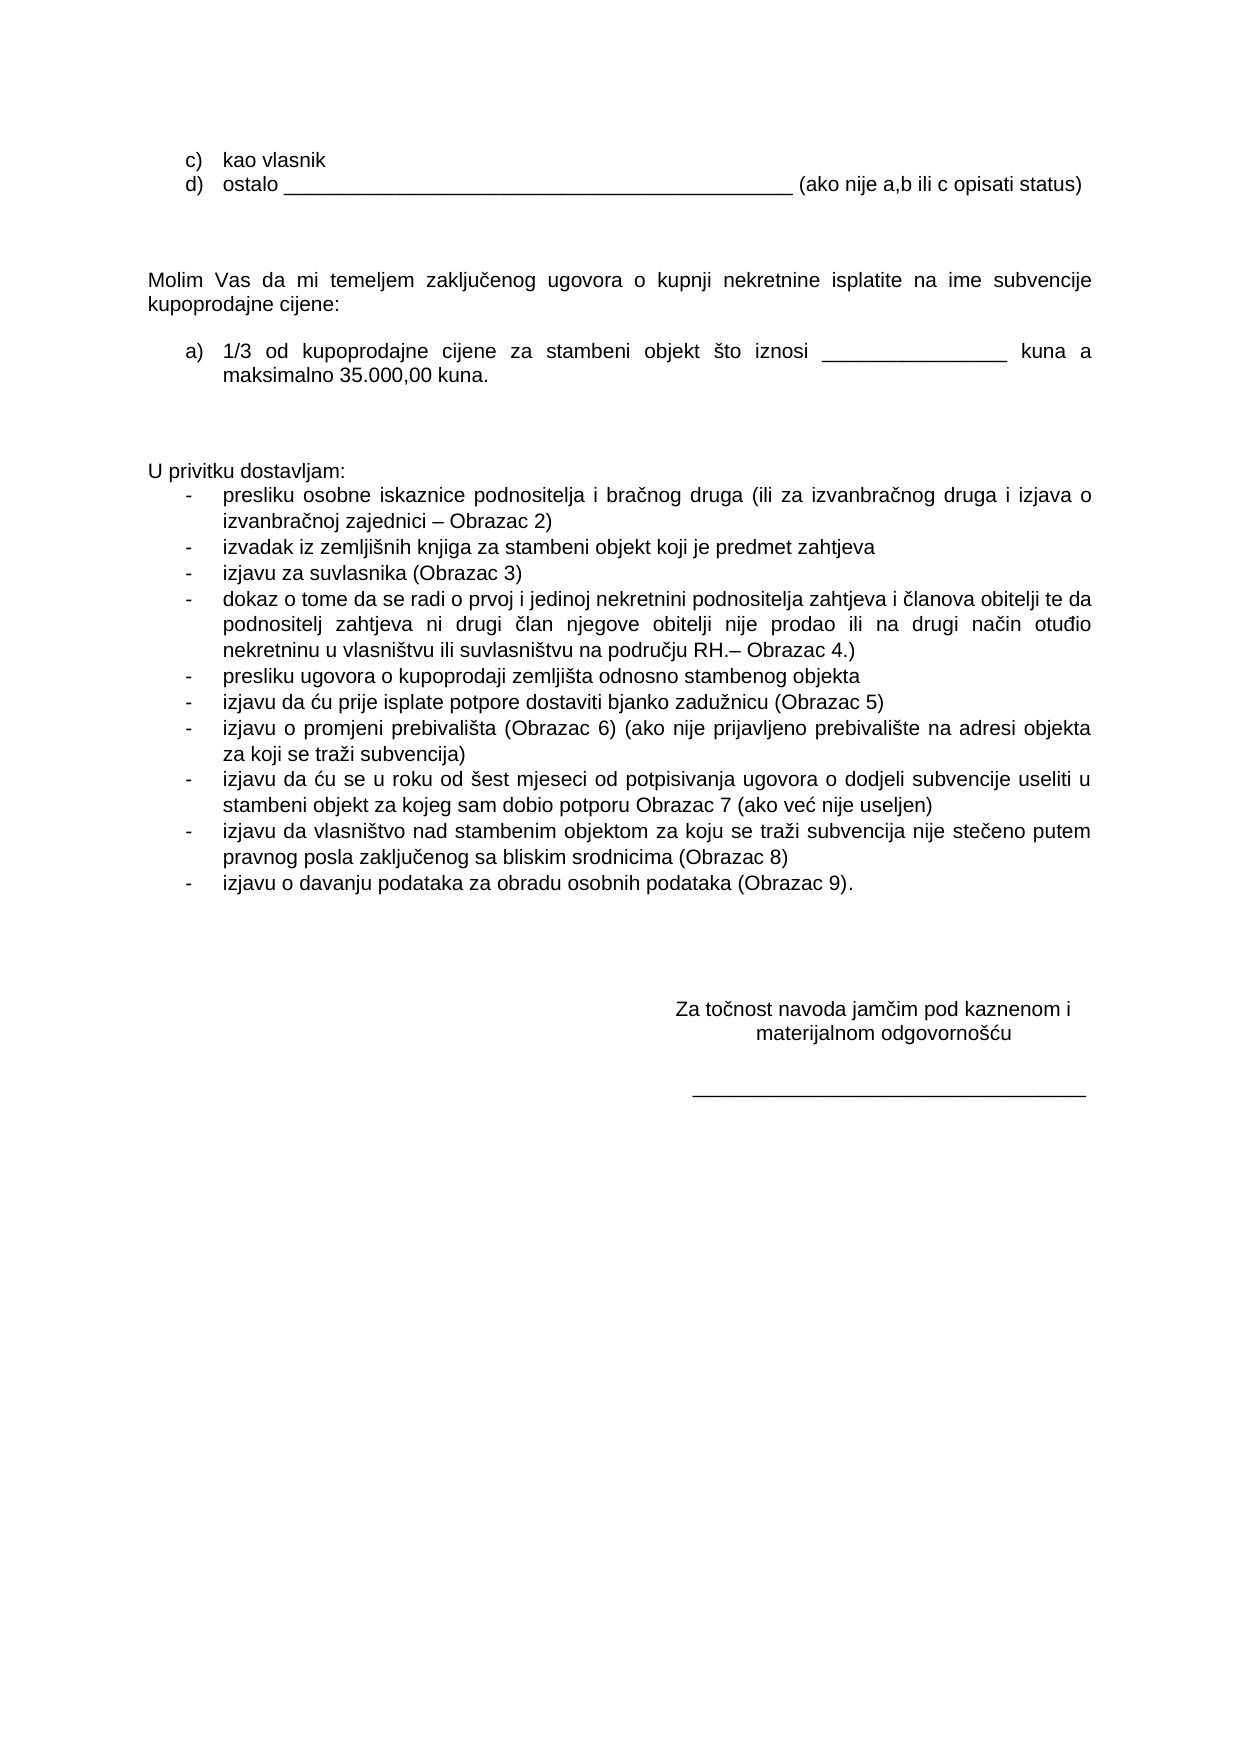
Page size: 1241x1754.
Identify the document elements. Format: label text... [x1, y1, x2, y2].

text materijalnom odgovornošću [185, 1021, 1093, 1045]
list dokaz o tome da se radi o prvoj i jedinoj nekretnini podnositelja zahtjeva i članova obitelji te da podnositelj zahtjeva ni drugi član njegove obitelji nije prodao ili na drugi način otuđio nekretninu u vlasništvu ili suvlasništvu na području RH.– Obrazac 4.) [185, 586, 1093, 662]
list 1/3 od kupoprodajne cijene za stambeni objekt što iznosi ________________ kuna a maksimalno 35.000,00 kuna. [185, 339, 1093, 387]
list izjavu da ću se u roku od šest mjeseci od potpisivanja ugovora o dodjeli subvencije useliti u stambeni objekt za kojeg sam dobio potporu Obrazac 7 (ako već nije useljen) [185, 767, 1093, 817]
list izjavu da ću prije isplate potpore dostaviti bjanko zadužnicu (Obrazac 5) [185, 690, 1093, 714]
list izjavu da vlasništvo nad stambenim objektom za koju se traži subvencija nije stečeno putem pravnog posla zaključenog sa bliskim srodnicima (Obrazac 8) [185, 819, 1093, 869]
text __________________________________ [185, 1074, 1093, 1098]
list izjavu o promjeni prebivališta (Obrazac 6) (ako nije prijavljeno prebivalište na adresi objekta za koji se traži subvencija) [185, 716, 1093, 765]
list ostalo ____________________________________________ (ako nije a,b ili c opisati status) [185, 172, 1093, 196]
list izjavu o davanju podataka za obradu osobnih podataka (Obrazac 9). [185, 871, 1093, 894]
list presliku osobne iskaznice podnositelja i bračnog druga (ili za izvanbračnog druga i izjava o izvanbračnoj zajednici – Obrazac 2) [185, 483, 1093, 533]
list presliku ugovora o kupoprodaji zemljišta odnosno stambenog objekta [185, 664, 1093, 688]
list izjavu za suvlasnika (Obrazac 3) [185, 561, 1093, 584]
text Molim Vas da mi temeljem zaključenog ugovora o kupnji nekretnine isplatite na ime subvencije kupoprodajne cijene: [148, 267, 1093, 315]
list izvadak iz zemljišnih knjiga za stambeni objekt koji je predmet zahtjeva [185, 535, 1093, 559]
list kao vlasnik [185, 148, 1093, 172]
text Za točnost navoda jamčim pod kaznenom i [185, 997, 1093, 1021]
text U privitku dostavljam: [148, 459, 1093, 483]
